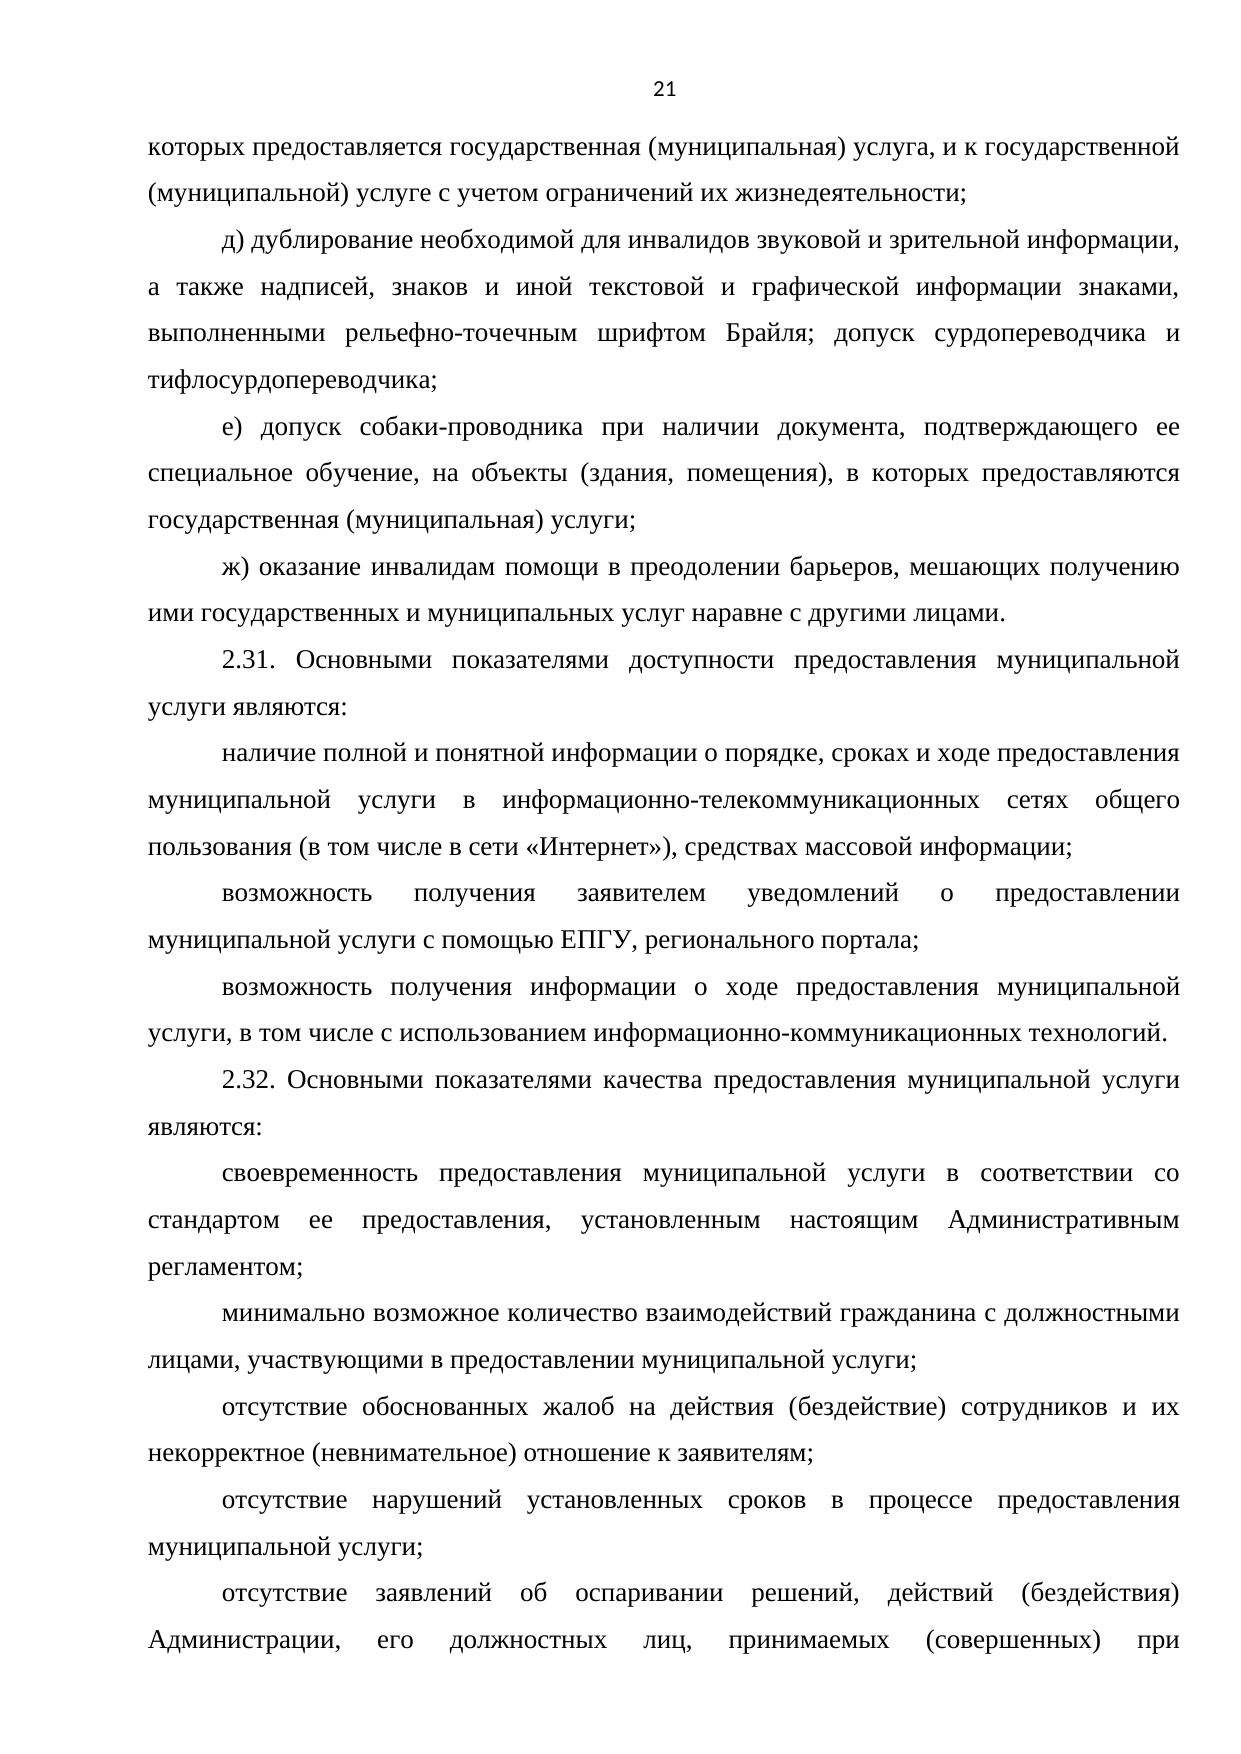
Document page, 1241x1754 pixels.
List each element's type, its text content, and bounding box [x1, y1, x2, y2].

text 2.32. Основными показателями качества предоставления муниципальной услуги являются: [148, 1063, 1181, 1141]
text возможность получения информации о ходе предоставления муниципальной услуги, в том числе с использованием информационно-коммуникационных технологий. [148, 970, 1181, 1048]
text отсутствие обоснованных жалоб на действия (бездействие) сотрудников и их некорректное (невнимательное) отношение к заявителям; [148, 1390, 1181, 1468]
text отсутствие нарушений установленных сроков в процессе предоставления муниципальной услуги; [148, 1483, 1181, 1561]
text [148, 130, 1181, 208]
text д) дублирование необходимой для инвалидов звуковой и зрительной информации, а также надписей, знаков и иной текстовой и графической информации знаками, выполненными рельефно-точечным шрифтом Брайля; допуск сурдопереводчика и тифлосурдопереводчика; [148, 223, 1181, 394]
text 2.31. Основными показателями доступности предоставления муниципальной услуги являются: [148, 643, 1181, 721]
text ж) оказание инвалидам помощи в преодолении барьеров, мешающих получению ими государственных и муниципальных услуг наравне с другими лицами. [148, 550, 1181, 628]
text е) допуск собаки-проводника при наличии документа, подтверждающего ее специальное обучение, на объекты (здания, помещения), в которых предоставляются государственная (муниципальная) услуги; [148, 410, 1181, 534]
text минимально возможное количество взаимодействий гражданина с должностными лицами, участвующими в предоставлении муниципальной услуги; [148, 1297, 1181, 1374]
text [148, 1577, 1181, 1654]
text наличие полной и понятной информации о порядке, сроках и ходе предоставления муниципальной услуги в информационно-телекоммуникационных сетях общего пользования (в том числе в сети «Интернет»), средствах массовой информации; [148, 737, 1181, 861]
text возможность получения заявителем уведомлений о предоставлении муниципальной услуги с помощью ЕПГУ, регионального портала; [148, 877, 1181, 954]
text своевременность предоставления муниципальной услуги в соответствии со стандартом ее предоставления, установленным настоящим Административным регламентом; [148, 1157, 1181, 1281]
